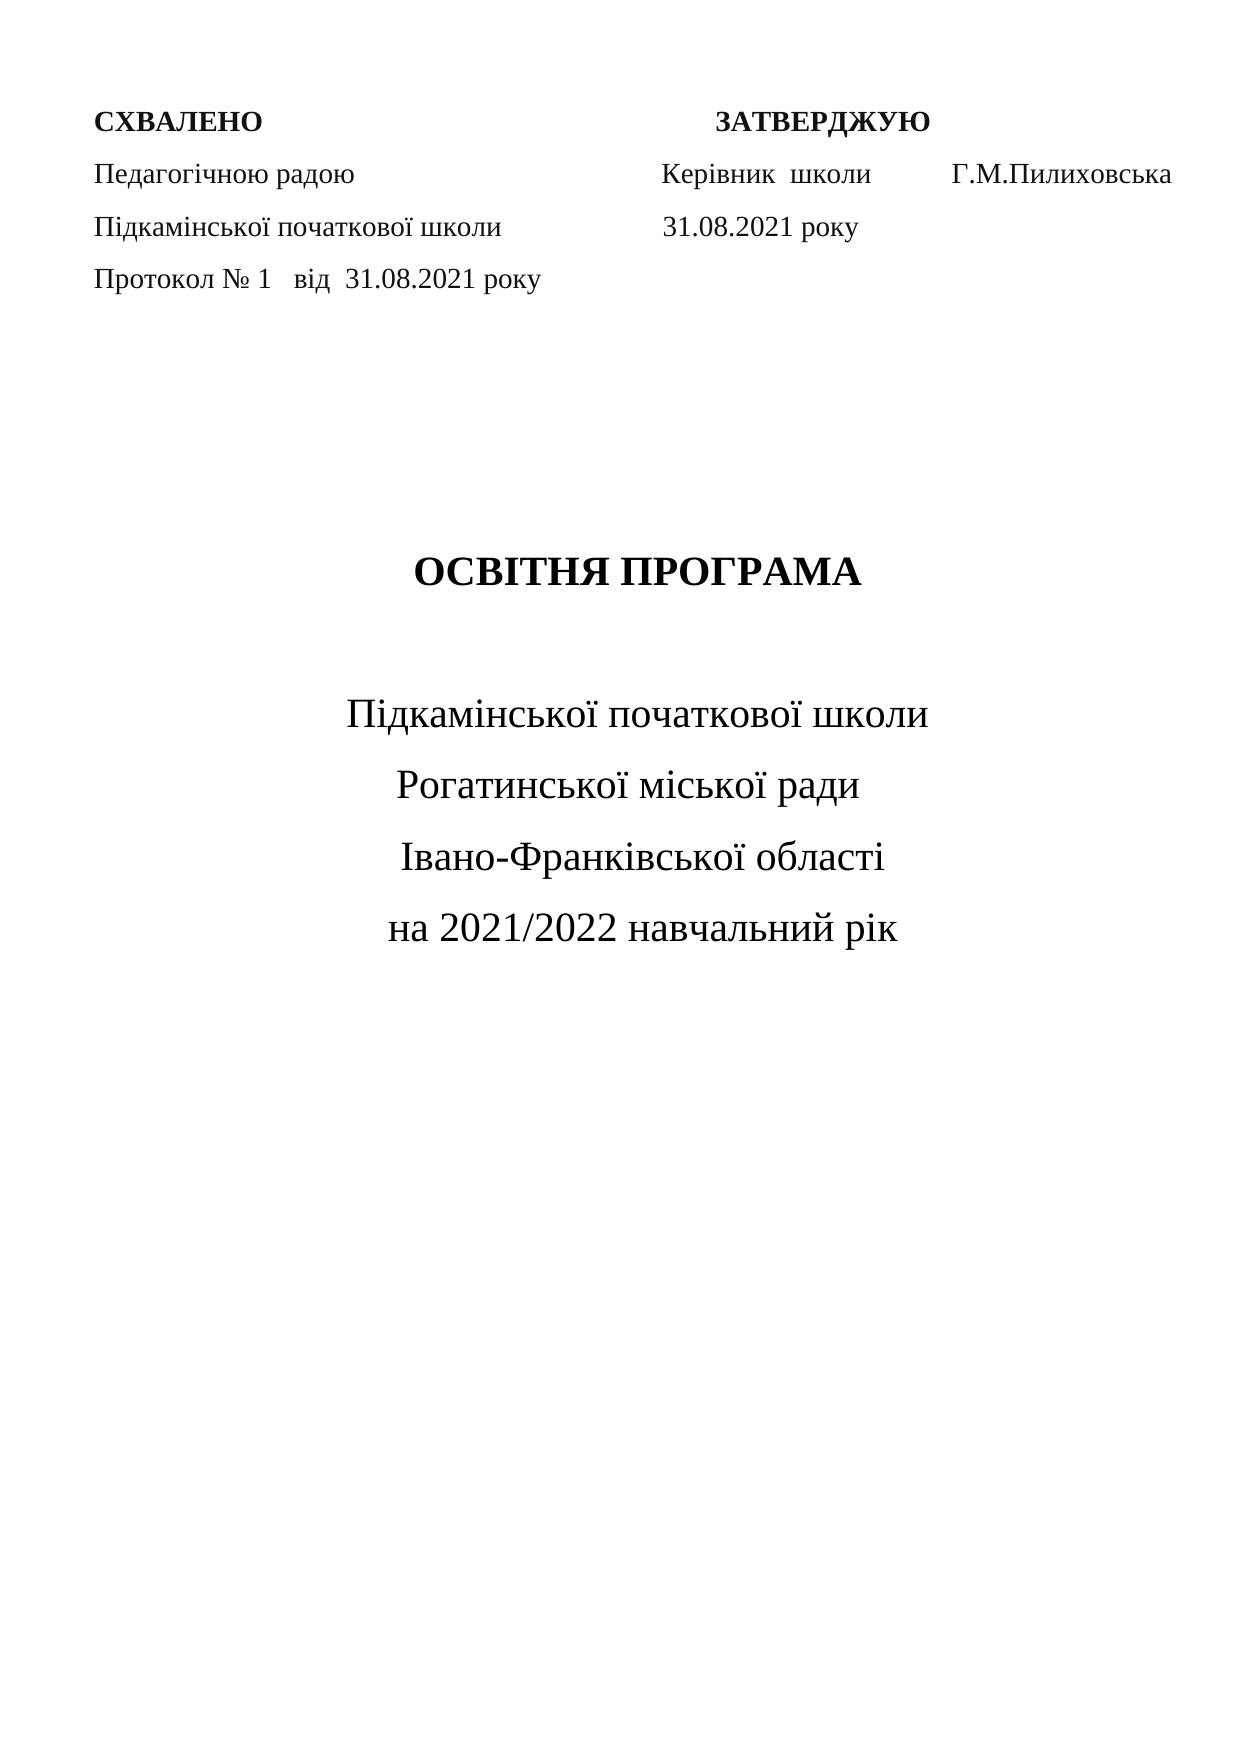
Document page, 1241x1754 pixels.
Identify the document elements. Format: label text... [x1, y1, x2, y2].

text ОСВІТНЯ ПРОГРАМА [94, 546, 1181, 594]
text Івано-Франківської області [94, 831, 1181, 879]
text Педагогічною радою Керівник школи Г.М.Пилиховська [94, 156, 1181, 190]
text Підкамінської початкової школи [94, 689, 1181, 737]
text на 2021/2022 навчальний рік [94, 903, 1181, 951]
text СХВАЛЕНО ЗАТВЕРДЖУЮ [94, 104, 1181, 138]
text Підкамінської початкової школи 31.08.2021 року [94, 209, 1181, 242]
text Рогатинської міської ради [94, 760, 1181, 808]
text Протокол № 1 від 31.08.2021 року [94, 261, 1181, 294]
